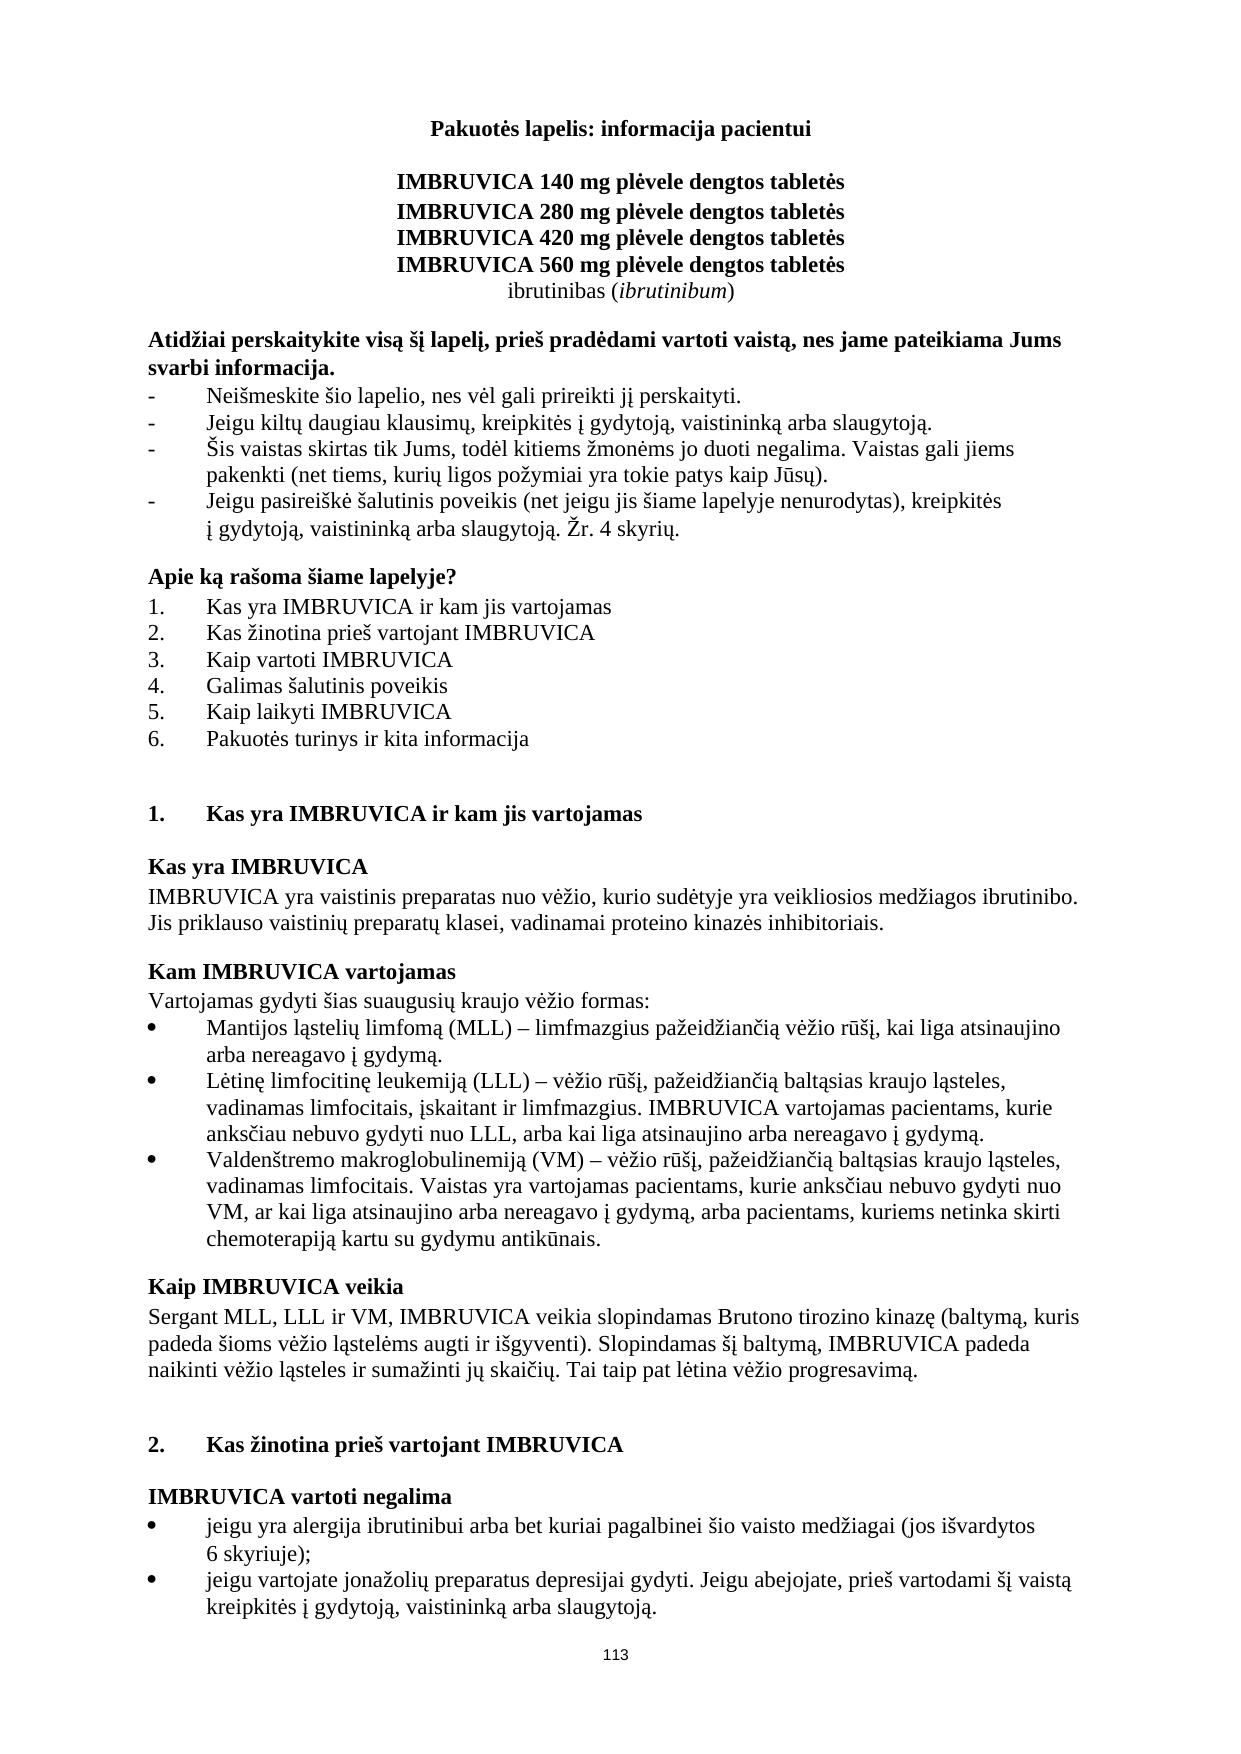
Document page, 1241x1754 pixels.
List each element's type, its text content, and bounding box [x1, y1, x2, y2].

text IMBRUVICA yra vaistinis preparatas nuo vėžio, kurio sudėtyje yra veikliosios medžiagos ibrutinibo. [148, 883, 1090, 909]
list Jeigu pasireiškė šalutinis poveikis (net jeigu jis šiame lapelyje nenurodytas), kreipkitės į gydytoją, vaistininką arba slaugytoją. Žr. 4 skyrių. [148, 488, 1015, 541]
text IMBRUVICA vartoti negalima [148, 1483, 1090, 1509]
text Kaip IMBRUVICA veikia [148, 1273, 1090, 1299]
text Atidžiai perskaitykite visą šį lapelį, prieš pradėdami vartoti vaistą, nes jame pateikiama Jums svarbi informacija. [148, 326, 1063, 380]
text ibrutinibas (ibrutinibum) [148, 277, 1094, 303]
list Kaip laikyti IMBRUVICA [148, 698, 1090, 725]
text Sergant MLL, LLL ir VM, IMBRUVICA veikia slopindamas Brutono tirozino kinazę (baltymą, kuris padeda šioms vėžio ląstelėms augti ir išgyventi). Slopindamas šį baltymą, IMBRUVICA padeda naikinti vėžio ląsteles ir sumažinti jų skaičių. Tai taip pat lėtina vėžio progresavimą. [148, 1303, 1081, 1383]
list Kaip vartoti IMBRUVICA [148, 646, 1090, 672]
list Pakuotės turinys ir kita informacija [148, 725, 1090, 751]
text 113 [148, 1646, 1083, 1664]
list Lėtinę limfocitinę leukemiją (LLL) – vėžio rūšį, pažeidžiančią baltąsias kraujo ląsteles, vadinamas limfocitais, įskaitant ir limfmazgius. IMBRUVICA vartojamas pacientams, kurie anksčiau nebuvo gydyti nuo LLL, arba kai liga atsinaujino arba nereagavo į gydymą. [148, 1068, 1054, 1146]
text IMBRUVICA 140 mg plėvele dengtos tabletės [148, 168, 1094, 194]
list Šis vaistas skirtas tik Jums, todėl kitiems žmonėms jo duoti negalima. Vaistas gali jiems pakenkti (net tiems, kurių ligos požymiai yra tokie patys kaip Jūsų). [148, 435, 1017, 488]
list Neišmeskite šio lapelio, nes vėl gali prireikti jį perskaityti. [148, 382, 1090, 408]
list jeigu yra alergija ibrutinibui arba bet kuriai pagalbinei šio vaisto medžiagai (jos išvardytos 6 skyriuje); [148, 1513, 1038, 1566]
text Apie ką rašoma šiame lapelyje? [148, 563, 1090, 589]
text IMBRUVICA 420 mg plėvele dengtos tabletės [148, 224, 1094, 251]
text Jis priklauso vaistinių preparatų klasei, vadinamai proteino kinazės inhibitoriais. [148, 909, 1090, 936]
list Kas yra IMBRUVICA ir kam jis vartojamas [148, 800, 1090, 826]
text Vartojamas gydyti šias suaugusių kraujo vėžio formas: [148, 987, 1090, 1013]
list jeigu vartojate jonažolių preparatus depresijai gydyti. Jeigu abejojate, prieš vartodami šį vaistą kreipkitės į gydytoją, vaistininką arba slaugytoją. [148, 1567, 1073, 1619]
list Kas žinotina prieš vartojant IMBRUVICA [148, 1431, 1090, 1457]
list Valdenštremo makroglobulinemiją (VM) – vėžio rūšį, pažeidžiančią baltąsias kraujo ląsteles, vadinamas limfocitais. Vaistas yra vartojamas pacientams, kurie anksčiau nebuvo gydyti nuo VM, ar kai liga atsinaujino arba nereagavo į gydymą, arba pacientams, kuriems netinka skirti chemoterapiją kartu su gydymu antikūnais. [148, 1146, 1063, 1251]
list Jeigu kiltų daugiau klausimų, kreipkitės į gydytoją, vaistininką arba slaugytoją. [148, 408, 1090, 435]
list Kas žinotina prieš vartojant IMBRUVICA [148, 619, 1090, 646]
text IMBRUVICA 560 mg plėvele dengtos tabletės [148, 251, 1094, 277]
text Kas yra IMBRUVICA [148, 853, 1090, 879]
list Mantijos ląstelių limfomą (MLL) – limfmazgius pažeidžiančią vėžio rūšį, kai liga atsinaujino arba nereagavo į gydymą. [148, 1013, 1063, 1067]
text Kam IMBRUVICA vartojamas [148, 958, 1090, 984]
text IMBRUVICA 280 mg plėvele dengtos tabletės [148, 198, 1094, 224]
list Galimas šalutinis poveikis [148, 672, 1090, 698]
text Pakuotės lapelis: informacija pacientui [148, 115, 1094, 141]
list Kas yra IMBRUVICA ir kam jis vartojamas [148, 593, 1090, 619]
